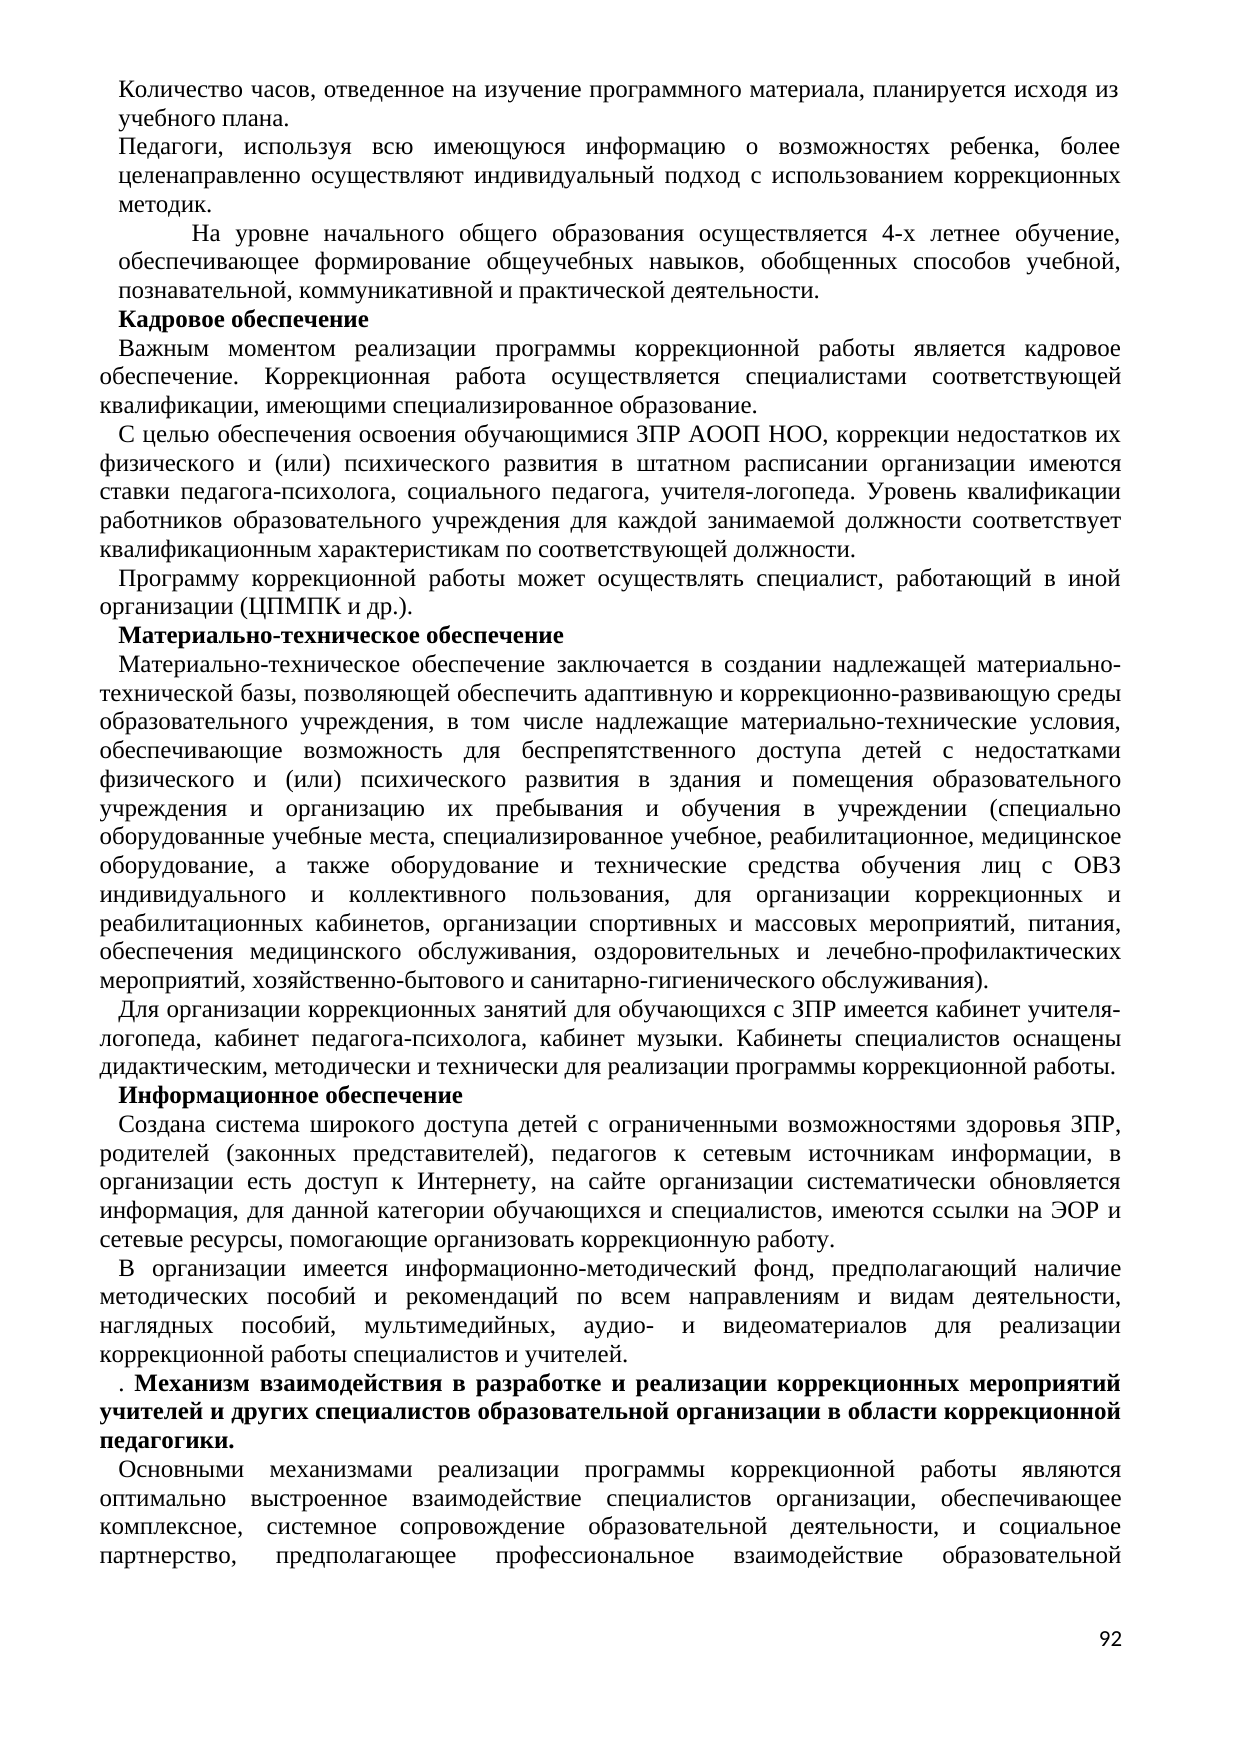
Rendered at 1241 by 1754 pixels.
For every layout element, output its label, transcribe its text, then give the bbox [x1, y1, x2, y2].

text На уровне начального общего образования осуществляется 4-х летнее обучение, обеспечивающее формирование общеучебных навыков, обобщенных способов учебной, познавательной, коммуникативной и практической деятельности. [118, 218, 1122, 304]
text Материально-техническое обеспечение заключается в создании надлежащей материально-технической базы, позволяющей обеспечить адаптивную и коррекционно-развивающую среды образовательного учреждения, в том числе надлежащие материально-технические условия, обеспечивающие возможность для беспрепятственного доступа детей с недостатками физического и (или) психического развития в здания и помещения образовательного учреждения и организацию их пребывания и обучения в учреждении (специально оборудованные учебные места, специализированное учебное, реабилитационное, медицинское оборудование, а также оборудование и технические средства обучения лиц с ОВЗ индивидуального и коллективного пользования, для организации коррекционных и реабилитационных кабинетов, организации спортивных и массовых мероприятий, питания, обеспечения медицинского обслуживания, оздоровительных и лечебно-профилактических мероприятий, хозяйственно-бытового и санитарно-гигиенического обслуживания). [99, 649, 1122, 994]
text Кадровое обеспечение [99, 304, 1122, 333]
text . Механизм взаимодействия в разработке и реализации коррекционных мероприятий учителей и других специалистов образовательной организации в области коррекционной педагогики. [99, 1368, 1122, 1454]
text Материально-техническое обеспечение [99, 620, 1122, 649]
text Педагоги, используя всю имеющуюся информацию о возможностях ребенка, более целенаправленно осуществляют индивидуальный подход с использованием коррекционных методик. [118, 131, 1121, 218]
text Программу коррекционной работы может осуществлять специалист, работающий в иной организации (ЦПМПК и др.). [99, 563, 1122, 620]
text Для организации коррекционных занятий для обучающихся с ЗПР имеется кабинет учителя-логопеда, кабинет педагога-психолога, кабинет музыки. Кабинеты специалистов оснащены дидактическим, методически и технически для реализации программы коррекционной работы. [99, 994, 1122, 1080]
text Количество часов, отведенное на изучение программного материала, планируется исходя из учебного плана. [118, 74, 1120, 131]
text В организации имеется информационно-методический фонд, предполагающий наличие методических пособий и рекомендаций по всем направлениям и видам деятельности, наглядных пособий, мультимедийных, аудио- и видеоматериалов для реализации коррекционной работы специалистов и учителей. [99, 1253, 1122, 1368]
text Информационное обеспечение [99, 1080, 1122, 1109]
text С целью обеспечения освоения обучающимися ЗПР АООП НОО, коррекции недостатков их физического и (или) психического развития в штатном расписании организации имеются ставки педагога-психолога, социального педагога, учителя-логопеда. Уровень квалификации работников образовательного учреждения для каждой занимаемой должности соответствует квалификационным характеристикам по соответствующей должности. [99, 419, 1122, 563]
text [99, 1454, 1122, 1569]
text Важным моментом реализации программы коррекционной работы является кадровое обеспечение. Коррекционная работа осуществляется специалистами соответствующей квалификации, имеющими специализированное образование. [99, 333, 1122, 419]
text Создана система широкого доступа детей с ограниченными возможностями здоровья ЗПР, родителей (законных представителей), педагогов к сетевым источникам информации, в организации есть доступ к Интернету, на сайте организации систематически обновляется информация, для данной категории обучающихся и специалистов, имеются ссылки на ЭОР и сетевые ресурсы, помогающие организовать коррекционную работу. [99, 1109, 1122, 1253]
